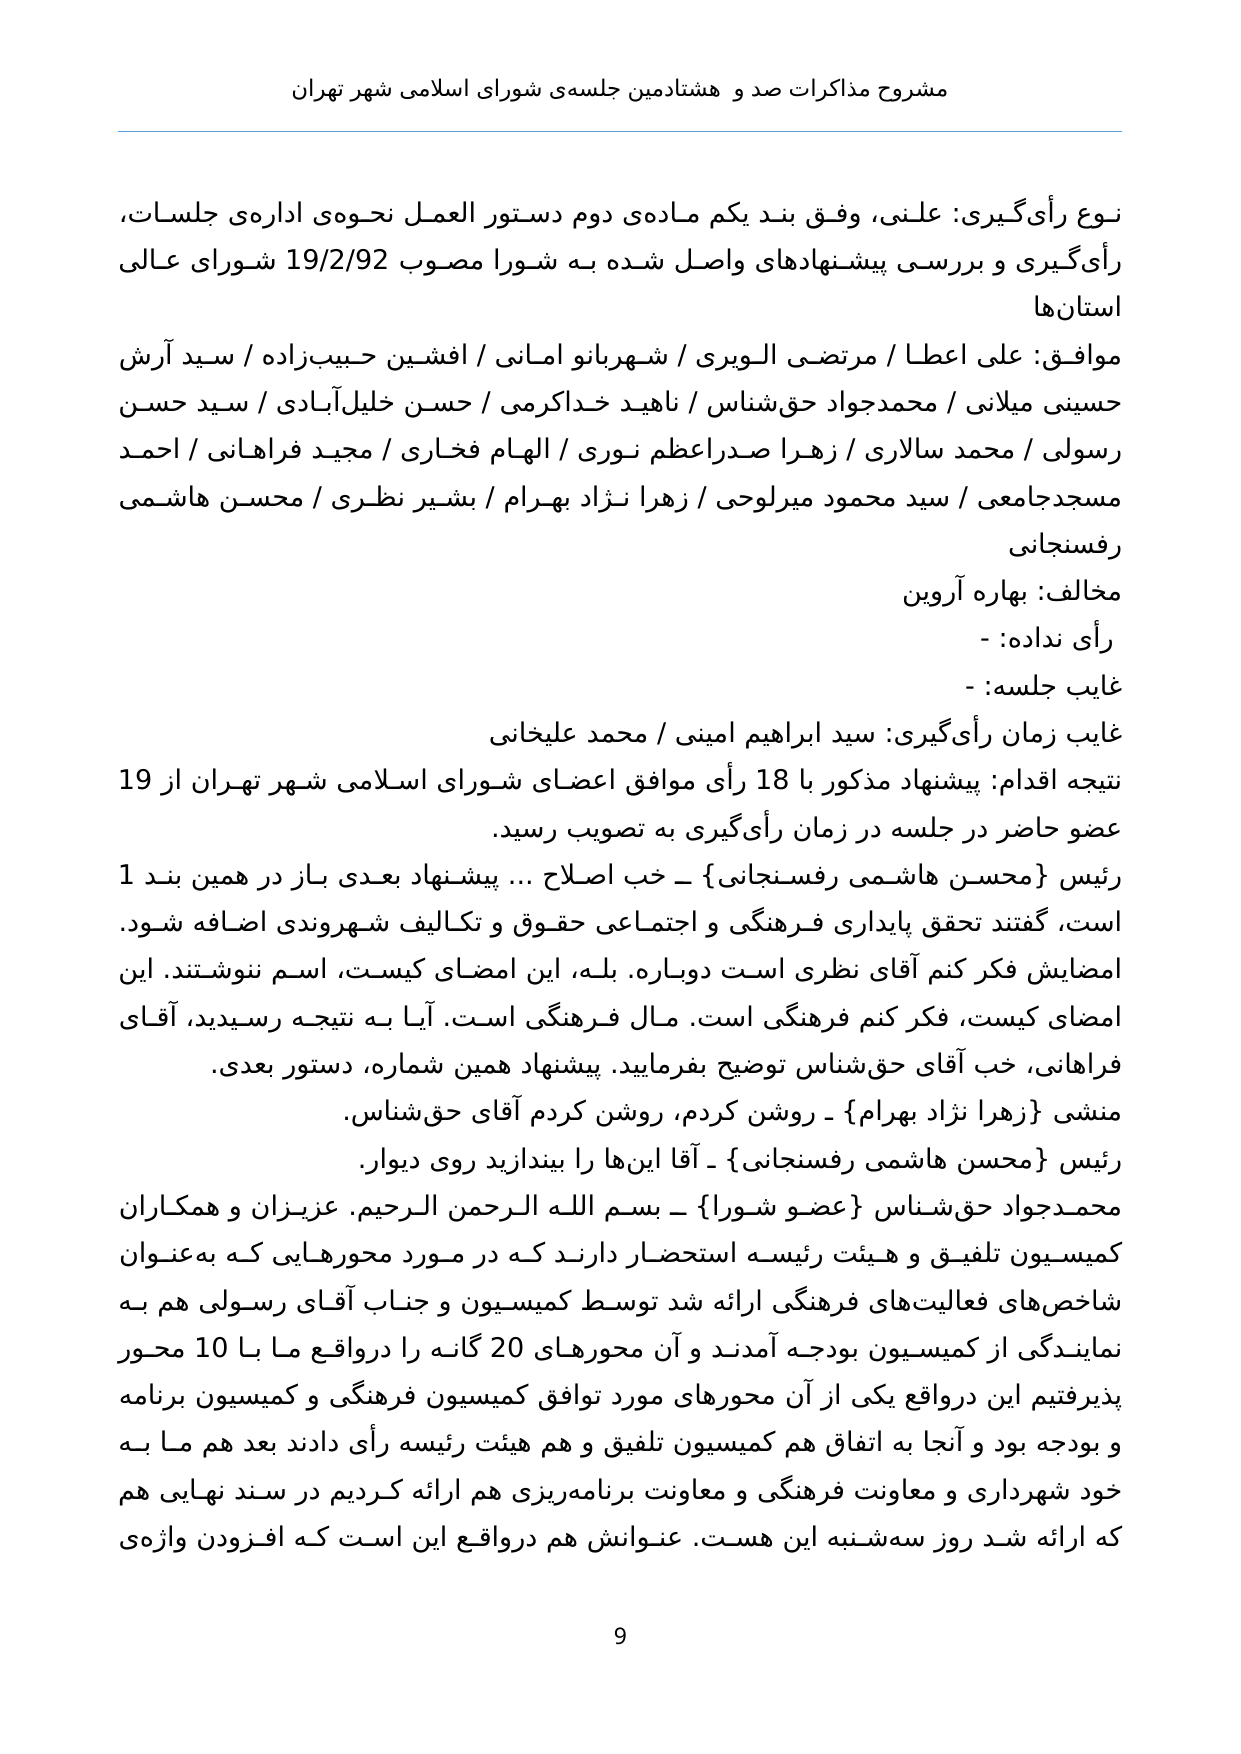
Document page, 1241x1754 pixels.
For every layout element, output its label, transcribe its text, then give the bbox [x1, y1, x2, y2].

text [118, 1190, 1122, 1553]
text رئیس {محسن هاشمی رفسنجانی} ـ خب اصلاح ... پیشنهاد بعدی باز در همین بند 1 است، گفتند تحقق پایداری فرهنگی و اجتماعی حقوق و تکالیف شهروندی اضافه شود. امضایش فکر کنم آقای نظری است دوباره. بله، این امضای کیست، اسم ننوشتند. این امضای کیست، فکر کنم فرهنگی است. مال فرهنگی است. آیا به نتیجه رسیدید، آقای فراهانی، خب آقای حق‌شناس توضیح بفرمایید. پیشنهاد همین شماره، دستور بعدی. [118, 859, 1122, 1080]
text موافق: علی اعطا / مرتضی الویری / شهربانو امانی / افشین حبیب‌زاده / سید آرش حسینی میلانی / محمدجواد حق‌شناس / ناهید خداکرمی / حسن خلیل‌آبادی / سید حسن رسولی / محمد سالاری / زهرا صدراعظم نوری / الهام فخاری / مجید فراهانی / احمد مسجدجامعی / سید محمود میرلوحی / زهرا نژاد بهرام / بشیر نظری / محسن هاشمی رفسنجانی [118, 339, 1122, 560]
text منشی {زهرا نژاد بهرام} ـ روشن کردم، روشن کردم آقای حق‌شناس. [118, 1096, 1122, 1127]
text رأی نداده: - [118, 623, 1122, 654]
text نتیجه اقدام: پیشنهاد مذکور با 18 رأی موافق اعضای شورای اسلامی شهر تهران از 19 عضو حاضر در جلسه در زمان رأی‌گیری به تصویب رسید. [118, 764, 1122, 843]
text مخالف: بهاره آروين [118, 575, 1122, 607]
text غایب جلسه: - [118, 670, 1122, 702]
text رئیس {محسن هاشمی رفسنجانی} ـ آقا این‌ها را بیندازید روی دیوار. [118, 1143, 1122, 1174]
text نوع رأی‌گیری: علنی، وفق بند یکم ماده‌ی دوم دستور العمل نحوه‌ی اداره‌ی جلسات، رأی‌گیری و بررسی پیشنهادهای واصل شده به شورا مصوب 19/2/92 شورای عالی استان‌ها [118, 197, 1122, 323]
text غایب زمان رأی‌گیری: سید ابراهیم امینی / محمد علیخانی [118, 717, 1122, 749]
